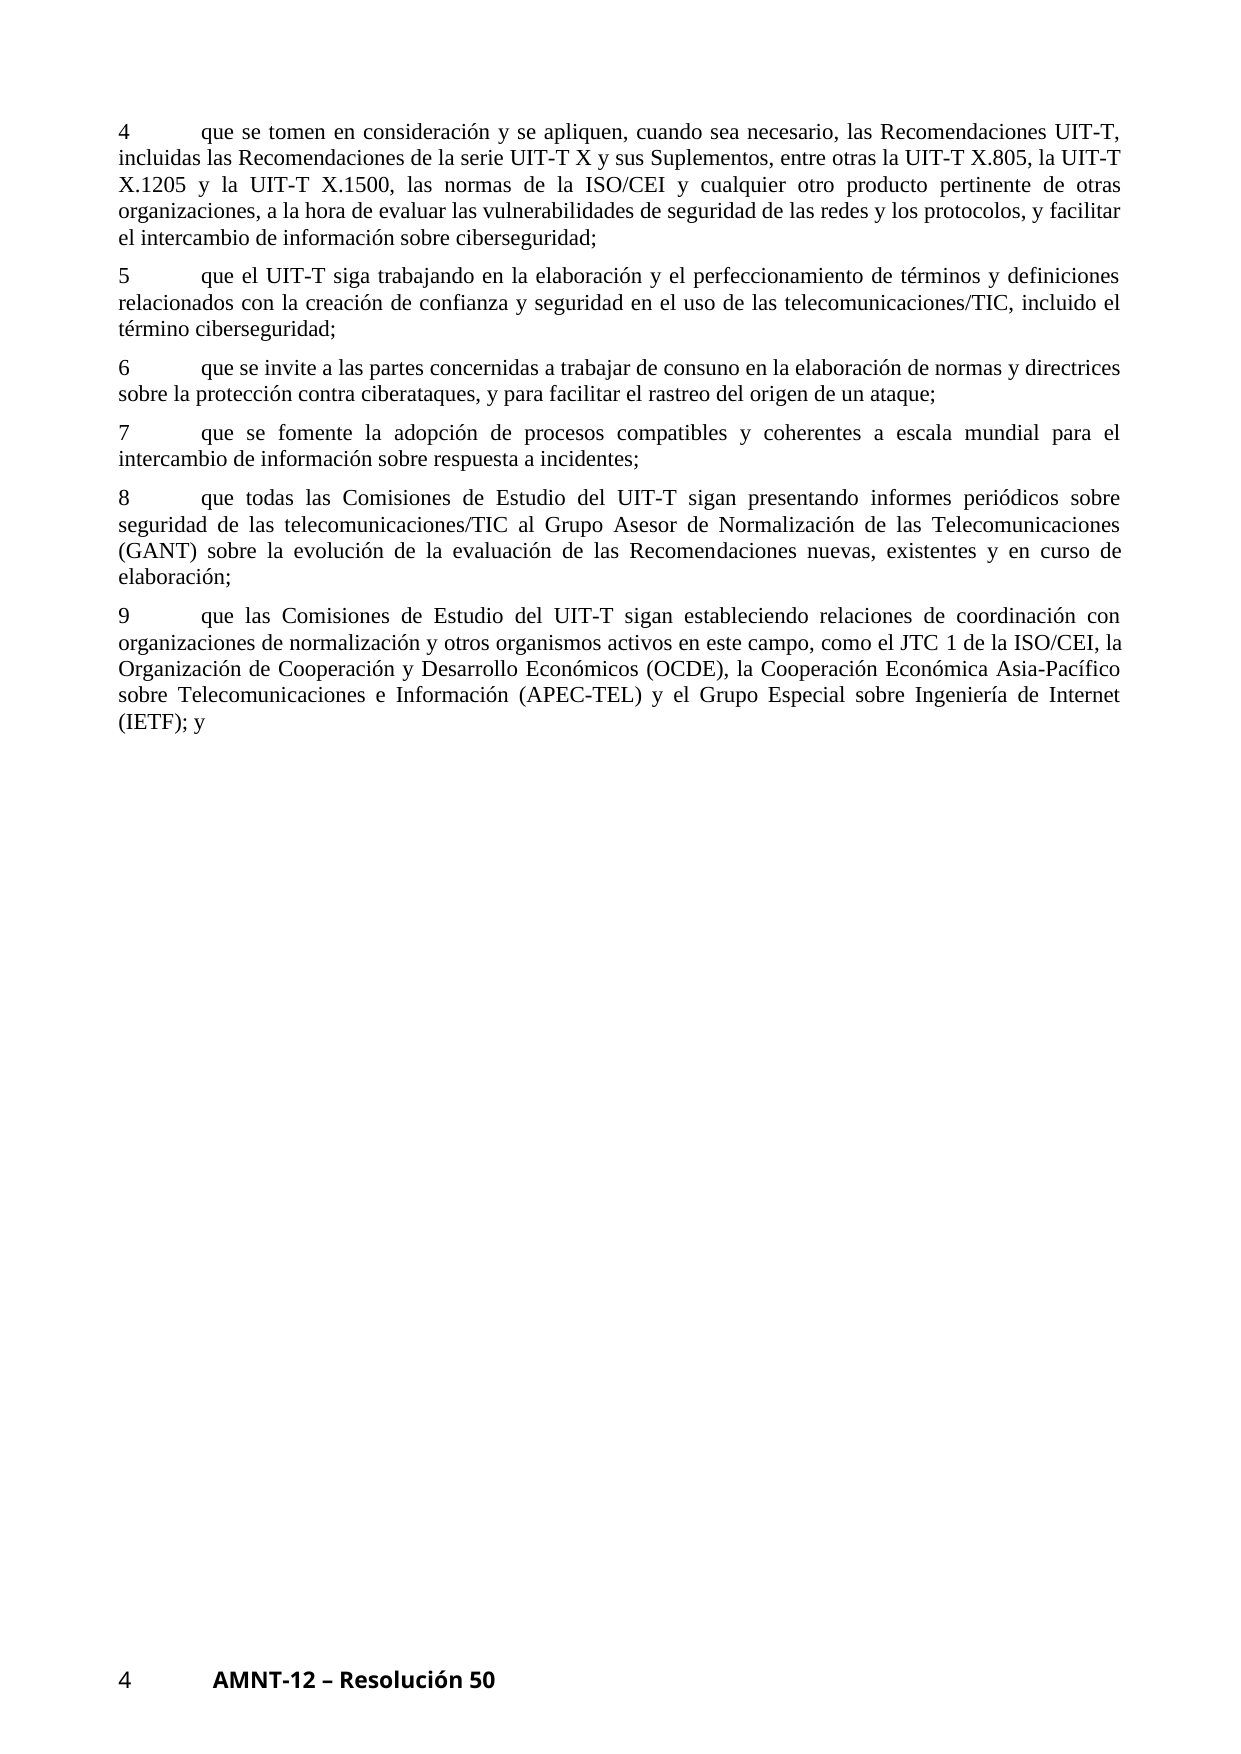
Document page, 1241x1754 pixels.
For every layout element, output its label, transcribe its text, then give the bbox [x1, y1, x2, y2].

text 4 que se tomen en consideración y se apliquen, cuando sea necesario, las Recomendaciones UIT-T, incluidas las Recomendaciones de la serie UIT-T X y sus Suplementos, entre otras la UIT-T X.805, la UIT-T X.1205 y la UIT-T X.1500, las normas de la ISO/CEI y cualquier otro producto pertinente de otras organizaciones, a la hora de evaluar las vulnerabilidades de seguridad de las redes y los protocolos, y facilitar el intercambio de información sobre ciberseguridad; [118, 118, 1122, 250]
text 9 que las Comisiones de Estudio del UIT-T sigan estableciendo relaciones de coordinación con organizaciones de normalización y otros organismos activos en este campo, como el JTC 1 de la ISO/CEI, la Organización de Cooperación y Desarrollo Económicos (OCDE), la Cooperación Económica Asia-Pacífico sobre Telecomunicaciones e Información (APEC-TEL) y el Grupo Especial sobre Ingeniería de Internet (IETF); y [118, 602, 1122, 734]
text 8 que todas las Comisiones de Estudio del UIT-T sigan presentando informes periódicos sobre seguridad de las telecomunicaciones/TIC al Grupo Asesor de Normalización de las Telecomunicaciones (GANT) sobre la evolución de la evaluación de las Recomendaciones nuevas, existentes y en curso de elaboración; [118, 484, 1122, 590]
text 5 que el UIT-T siga trabajando en la elaboración y el perfeccionamiento de términos y definiciones relacionados con la creación de confianza y seguridad en el uso de las telecomunicaciones/TIC, incluido el término ciberseguridad; [118, 262, 1122, 341]
text 7 que se fomente la adopción de procesos compatibles y coherentes a escala mundial para el intercambio de información sobre respuesta a incidentes; [118, 419, 1122, 472]
text 6 que se invite a las partes concernidas a trabajar de consuno en la elaboración de normas y directrices sobre la protección contra ciberataques, y para facilitar el rastreo del origen de un ataque; [118, 354, 1122, 407]
